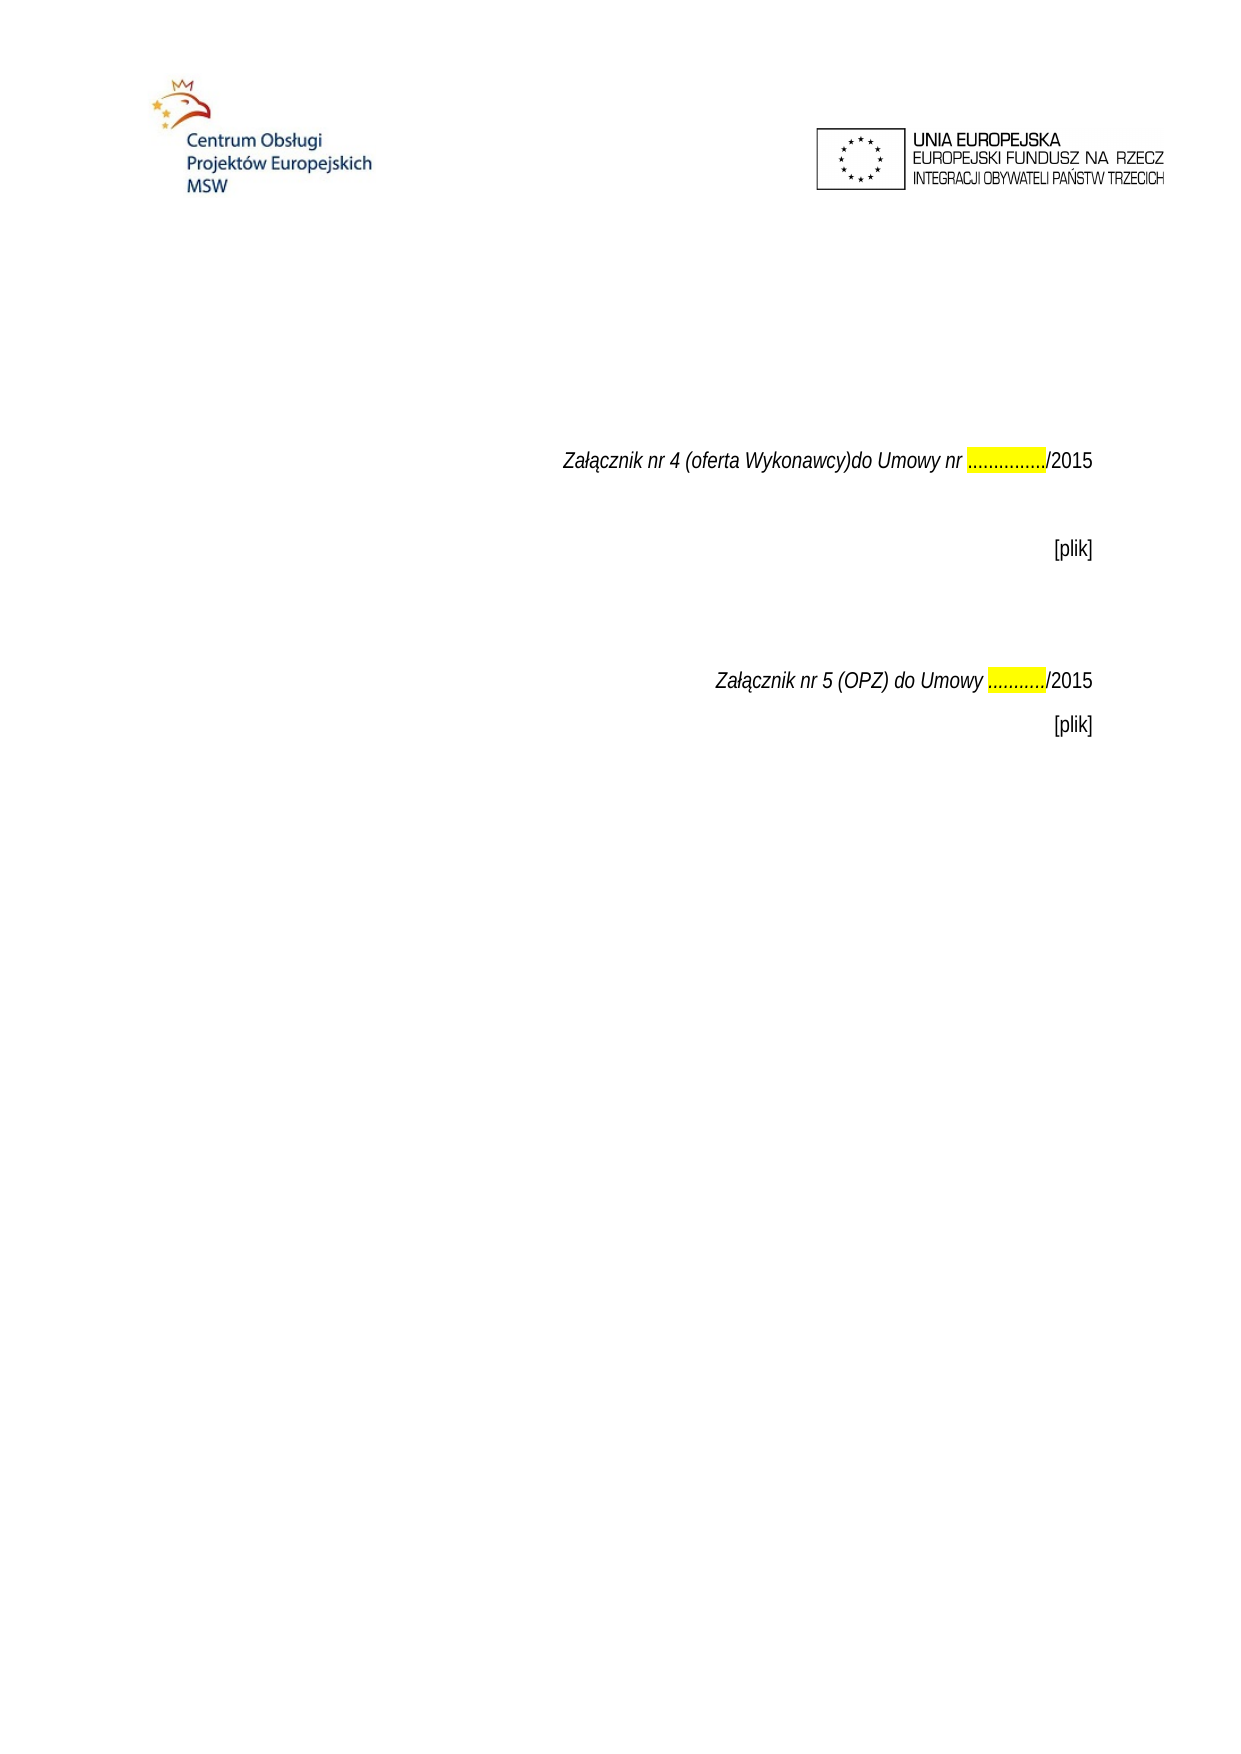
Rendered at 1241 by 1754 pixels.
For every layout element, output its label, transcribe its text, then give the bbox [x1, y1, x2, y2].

text Załącznik nr 4 (oferta Wykonawcy)do Umowy nr .............../2015 [148, 447, 967, 473]
text [plik] [148, 711, 1093, 737]
text Załącznik nr 5 (OPZ) do Umowy .........../2015 [148, 667, 988, 693]
picture [816, 128, 1164, 190]
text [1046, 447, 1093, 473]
text [plik] [148, 535, 1093, 561]
picture [147, 73, 377, 198]
